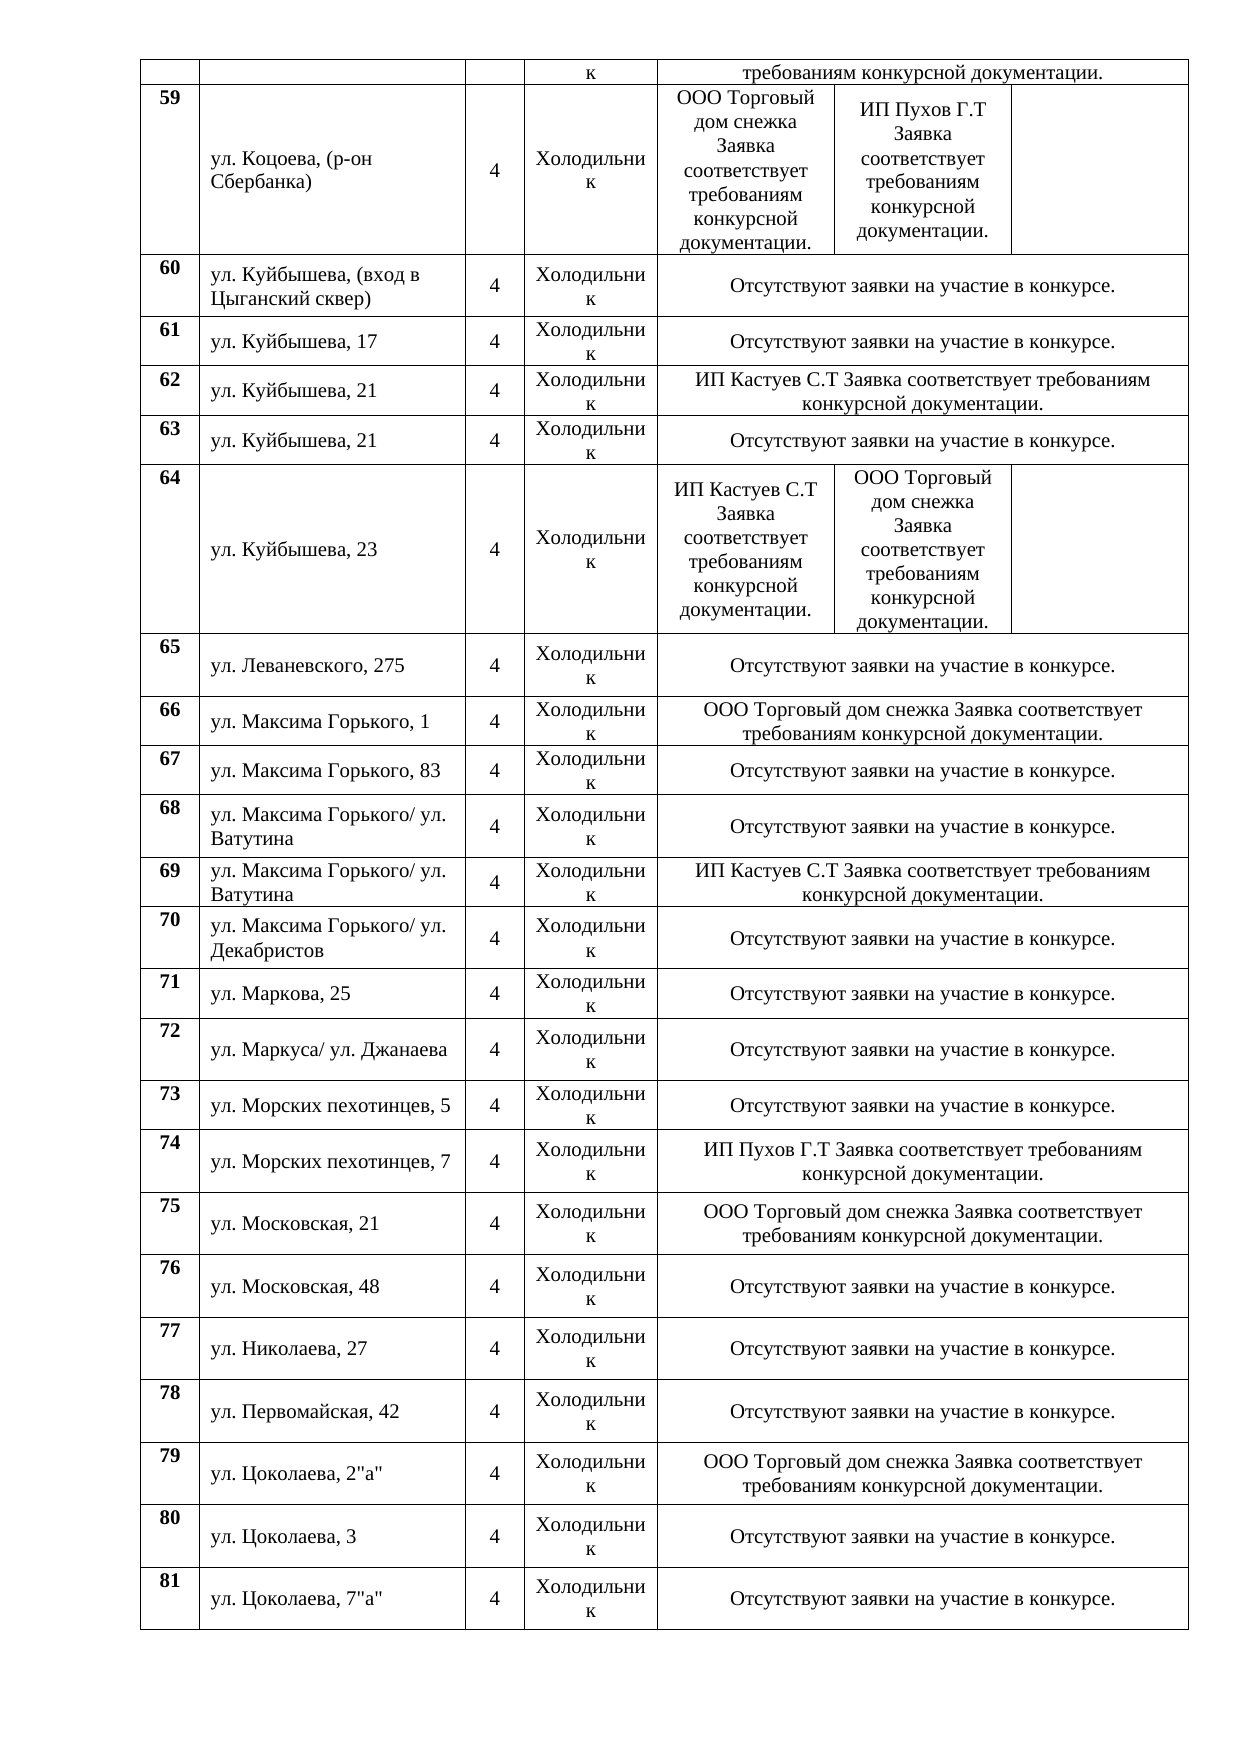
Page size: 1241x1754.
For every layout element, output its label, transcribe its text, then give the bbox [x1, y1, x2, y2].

table_cell ИП Кастуев С.Т Заявка соответствует требованиям конкурсной документации. [658, 366, 1188, 414]
table_cell Холодильник [525, 858, 657, 906]
table_cell ООО Торговый дом снежка Заявка соответствует требованиям конкурсной документации. [658, 1193, 1188, 1254]
table_cell ул. Коцоева, (р-он Сбербанка) [200, 85, 465, 254]
table_cell ООО Торговый дом снежка Заявка соответствует требованиям конкурсной документации. [835, 465, 1011, 633]
table_cell [1012, 465, 1188, 633]
table_cell Отсутствуют заявки на участие в конкурсе. [658, 1019, 1188, 1080]
table_cell 75 [141, 1193, 199, 1254]
table_cell 4 [466, 465, 524, 633]
table_cell Холодильник [525, 1193, 657, 1254]
table_cell Холодильник [525, 317, 657, 365]
table_cell ул. Максима Горького/ ул. Ватутина [200, 858, 465, 906]
table_cell Холодильник [525, 634, 657, 696]
table_cell ул. Максима Горького, 83 [200, 746, 465, 794]
table_cell ул. Маркуса/ ул. Джанаева [200, 1019, 465, 1080]
table_cell 4 [466, 1443, 524, 1504]
table_cell ИП Пухов Г.Т Заявка соответствует требованиям конкурсной документации. [835, 85, 1011, 254]
table_cell Холодильник [525, 255, 657, 316]
table_cell Отсутствуют заявки на участие в конкурсе. [658, 969, 1188, 1017]
table_cell 4 [466, 746, 524, 794]
table_cell Холодильник [525, 465, 657, 633]
table_cell Холодильник [525, 1019, 657, 1080]
table_cell 78 [141, 1380, 199, 1442]
table_cell 4 [466, 255, 524, 316]
table_cell 4 [466, 1318, 524, 1379]
table_cell 71 [141, 969, 199, 1017]
table_cell ул. Морских пехотинцев, 7 [200, 1130, 465, 1192]
table_cell 77 [141, 1318, 199, 1379]
table_cell Холодильник [525, 416, 657, 464]
table_cell 4 [466, 1380, 524, 1442]
table_cell Холодильник [525, 1568, 657, 1629]
table_cell 63 [141, 416, 199, 464]
table_cell 4 [466, 416, 524, 464]
table_cell ул. Максима Горького/ ул. Декабристов [200, 907, 465, 968]
table_cell 4 [466, 697, 524, 745]
table_cell 62 [141, 366, 199, 414]
table_cell Отсутствуют заявки на участие в конкурсе. [658, 1380, 1188, 1442]
table_cell ул. Леваневского, 275 [200, 634, 465, 696]
table_cell Холодильник [525, 1081, 657, 1129]
table_cell 59 [141, 85, 199, 254]
table_cell 64 [141, 465, 199, 633]
table_cell Холодильник [525, 969, 657, 1017]
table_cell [658, 1505, 1188, 1567]
table_cell Холодильник [525, 697, 657, 745]
table_cell ул. Максима Горького, 1 [200, 697, 465, 745]
table_cell Холодильник [525, 907, 657, 968]
table_cell Холодильник [525, 60, 657, 84]
table_cell ул. Куйбышева, 17 [200, 317, 465, 365]
table_cell 58 [141, 60, 199, 84]
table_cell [658, 60, 1188, 84]
table_cell 65 [141, 634, 199, 696]
table_cell 4 [466, 1193, 524, 1254]
table_cell Отсутствуют заявки на участие в конкурсе. [658, 907, 1188, 968]
table_cell Холодильник [525, 1505, 657, 1567]
table_cell Отсутствуют заявки на участие в конкурсе. [658, 1255, 1188, 1317]
table_cell Холодильник [525, 1130, 657, 1192]
table_cell ул. Морских пехотинцев, 5 [200, 1081, 465, 1129]
table_cell 4 [466, 1130, 524, 1192]
table_cell Отсутствуют заявки на участие в конкурсе. [658, 795, 1188, 857]
table_cell 69 [141, 858, 199, 906]
table_cell ул. Куйбышева, 23 [200, 465, 465, 633]
table_cell 70 [141, 907, 199, 968]
table_cell 4 [466, 858, 524, 906]
table_cell 4 [466, 1019, 524, 1080]
table_cell [1012, 85, 1188, 254]
table_cell 81 [141, 1568, 199, 1629]
table_cell 76 [141, 1255, 199, 1317]
table_cell ул. Московская, 48 [200, 1255, 465, 1317]
table_cell Отсутствуют заявки на участие в конкурсе. [658, 317, 1188, 365]
table_cell 4 [466, 317, 524, 365]
table_cell ул. Николаева, 27 [200, 1318, 465, 1379]
table_cell ул. Московская, 21 [200, 1193, 465, 1254]
table_cell 4 [466, 1505, 524, 1567]
table_cell 4 [466, 60, 524, 84]
table_cell ул. Максима Горького/ ул. Ватутина [200, 795, 465, 857]
table_cell Холодильник [525, 1255, 657, 1317]
table_cell 4 [466, 634, 524, 696]
table_cell ул. Первомайская, 42 [200, 1380, 465, 1442]
table_cell ул. Куйбышева, 21 [200, 416, 465, 464]
table_cell 74 [141, 1130, 199, 1192]
table_cell 61 [141, 317, 199, 365]
table_cell ул. Маркова, 25 [200, 969, 465, 1017]
table_cell 4 [466, 1568, 524, 1629]
table_cell 4 [466, 85, 524, 254]
table_cell ООО Торговый дом снежка Заявка соответствует требованиям конкурсной документации. [658, 85, 834, 254]
table_cell Холодильник [525, 795, 657, 857]
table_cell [200, 60, 465, 84]
table_cell Холодильник [525, 746, 657, 794]
table_cell ИП Кастуев С.Т Заявка соответствует требованиям конкурсной документации. [658, 465, 834, 633]
table_cell Холодильник [525, 1443, 657, 1504]
table_cell ул. Цоколаева, 3 [200, 1505, 465, 1567]
table_cell 72 [141, 1019, 199, 1080]
table_cell Холодильник [525, 1380, 657, 1442]
table_cell Отсутствуют заявки на участие в конкурсе. [658, 255, 1188, 316]
table_cell 4 [466, 795, 524, 857]
table_cell Холодильник [525, 366, 657, 414]
table_cell Отсутствуют заявки на участие в конкурсе. [658, 416, 1188, 464]
table_cell ул. Куйбышева, (вход в Цыганский сквер) [200, 255, 465, 316]
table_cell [658, 1568, 1188, 1629]
table_cell ул. Цоколаева, 7"а" [200, 1568, 465, 1629]
table_cell 4 [466, 1081, 524, 1129]
table_cell ООО Торговый дом снежка Заявка соответствует требованиям конкурсной документации. [658, 697, 1188, 745]
table_cell Холодильник [525, 85, 657, 254]
table_cell 68 [141, 795, 199, 857]
table_cell 4 [466, 969, 524, 1017]
table_cell 67 [141, 746, 199, 794]
table_cell Холодильник [525, 1318, 657, 1379]
table_cell ул. Куйбышева, 21 [200, 366, 465, 414]
table_cell ИП Пухов Г.Т Заявка соответствует требованиям конкурсной документации. [658, 1130, 1188, 1192]
table_cell 79 [141, 1443, 199, 1504]
table_cell 4 [466, 907, 524, 968]
table_cell ИП Кастуев С.Т Заявка соответствует требованиям конкурсной документации. [658, 858, 1188, 906]
table_cell 4 [466, 366, 524, 414]
table_cell Отсутствуют заявки на участие в конкурсе. [658, 634, 1188, 696]
table_cell 4 [466, 1255, 524, 1317]
table_cell 60 [141, 255, 199, 316]
table_cell Отсутствуют заявки на участие в конкурсе. [658, 1318, 1188, 1379]
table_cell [658, 1443, 1188, 1504]
table_cell 73 [141, 1081, 199, 1129]
table_cell 66 [141, 697, 199, 745]
table_cell Отсутствуют заявки на участие в конкурсе. [658, 746, 1188, 794]
table_cell ул. Цоколаева, 2"а" [200, 1443, 465, 1504]
table_cell Отсутствуют заявки на участие в конкурсе. [658, 1081, 1188, 1129]
table_cell 80 [141, 1505, 199, 1567]
